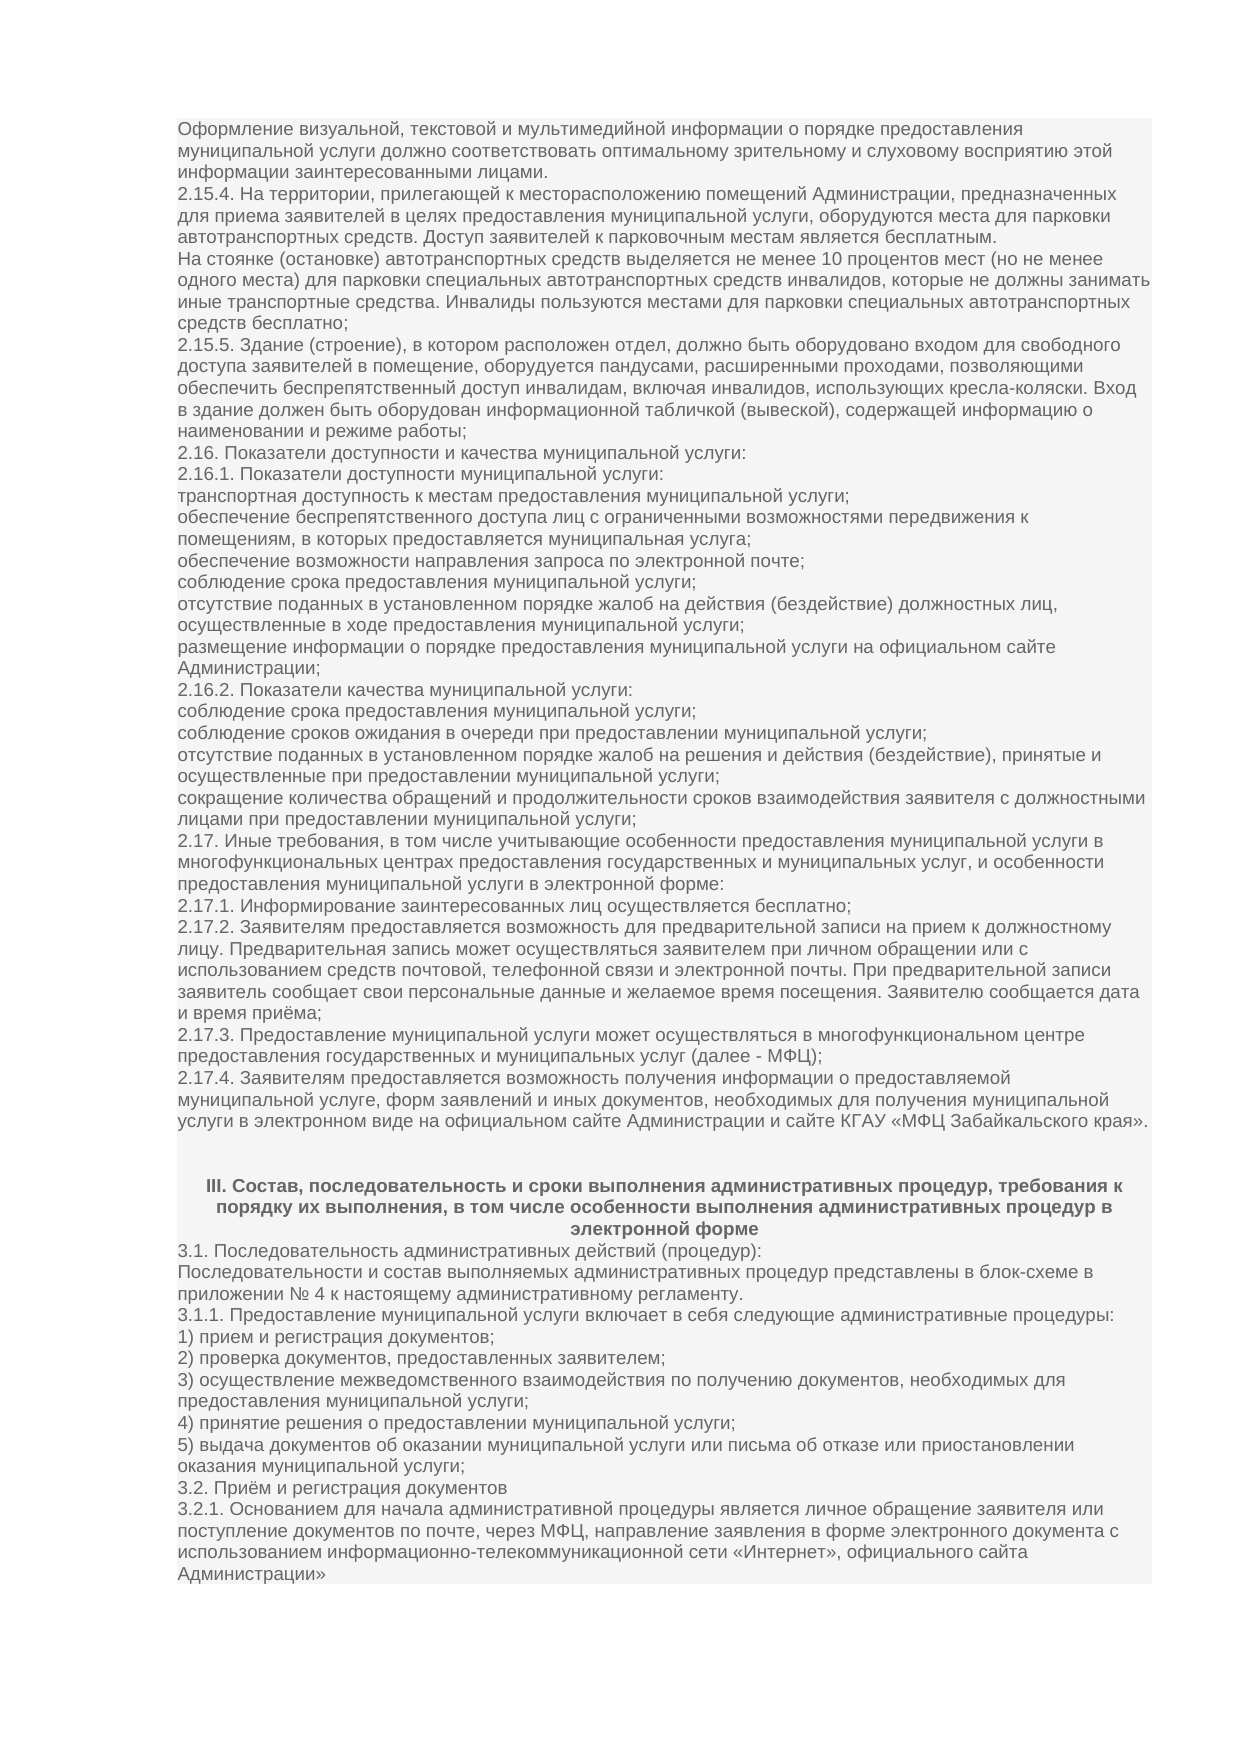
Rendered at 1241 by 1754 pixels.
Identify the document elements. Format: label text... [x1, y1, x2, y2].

text соблюдение срока предоставления муниципальной услуги; [177, 700, 1152, 722]
text обеспечение возможности направления запроса по электронной почте; [177, 549, 1152, 571]
text отсутствие поданных в установленном порядке жалоб на действия (бездействие) должностных лиц, осуществленные в ходе предоставления муниципальной услуги; [177, 592, 1152, 636]
text 2.16.2. Показатели качества муниципальной услуги: [177, 679, 1152, 700]
text 3.2. Приём и регистрация документов [177, 1477, 1152, 1498]
text соблюдение сроков ожидания в очереди при предоставлении муниципальной услуги; [177, 722, 1152, 743]
text 2.17. Иные требования, в том числе учитывающие особенности предоставления муниципальной услуги в многофункциональных центрах предоставления государственных и муниципальных услуг, и особенности предоставления муниципальной услуги в электронной форме: [177, 830, 1152, 894]
text 2.15.4. На территории, прилегающей к месторасположению помещений Администрации, предназначенных для приема заявителей в целях предоставления муниципальной услуги, оборудуются места для парковки автотранспортных средств. Доступ заявителей к парковочным местам является бесплатным. [177, 183, 1152, 247]
text Оформление визуальной, текстовой и мультимедийной информации о порядке предоставления муниципальной услуги должно соответствовать оптимальному зрительному и слуховому восприятию этой информации заинтересованными лицами. [177, 118, 1152, 183]
text 2.17.2. Заявителям предоставляется возможность для предварительной записи на прием к должностному лицу. Предварительная запись может осуществляться заявителем при личном обращении или с использованием средств почтовой, телефонной связи и электронной почты. При предварительной записи заявитель сообщает свои персональные данные и желаемое время посещения. Заявителю сообщается дата и время приёма; [177, 916, 1152, 1024]
text транспортная доступность к местам предоставления муниципальной услуги; [177, 485, 1152, 506]
text 2.16. Показатели доступности и качества муниципальной услуги: [177, 442, 1152, 463]
text размещение информации о порядке предоставления муниципальной услуги на официальном сайте Администрации; [177, 636, 1152, 679]
text 3) осуществление межведомственного взаимодействия по получению документов, необходимых для предоставления муниципальной услуги; [177, 1369, 1152, 1412]
text обеспечение беспрепятственного доступа лиц с ограниченными возможностями передвижения к помещениям, в которых предоставляется муниципальная услуга; [177, 506, 1152, 549]
text 4) принятие решения о предоставлении муниципальной услуги; [177, 1412, 1152, 1433]
text 3.2.1. Основанием для начала административной процедуры является личное обращение заявителя или поступление документов по почте, через МФЦ, направление заявления в форме электронного документа с использованием информационно-телекоммуникационной сети «Интернет», официального сайта Администрации» [177, 1498, 1152, 1584]
text 2.15.5. Здание (строение), в котором расположен отдел, должно быть оборудовано входом для свободного доступа заявителей в помещение, оборудуется пандусами, расширенными проходами, позволяющими обеспечить беспрепятственный доступ инвалидам, включая инвалидов, использующих кресла-коляски. Вход в здание должен быть оборудован информационной табличкой (вывеской), содержащей информацию о наименовании и режиме работы; [177, 334, 1152, 442]
text 2.17.1. Информирование заинтересованных лиц осуществляется бесплатно; [177, 894, 1152, 916]
text 3.1. Последовательность административных действий (процедур): [177, 1239, 1152, 1261]
text 3.1.1. Предоставление муниципальной услуги включает в себя следующие административные процедуры: [177, 1304, 1152, 1326]
text 2.17.4. Заявителям предоставляется возможность получения информации о предоставляемой муниципальной услуге, форм заявлений и иных документов, необходимых для получения муниципальной услуги в электронном виде на официальном сайте Администрации и сайте КГАУ «МФЦ Забайкальского края». [177, 1067, 1152, 1132]
text Последовательности и состав выполняемых административных процедур представлены в блок-схеме в приложении № 4 к настоящему административному регламенту. [177, 1261, 1152, 1304]
text III. Состав, последовательность и сроки выполнения административных процедур, требования к порядку их выполнения, в том числе особенности выполнения административных процедур в электронной форме [177, 1175, 1152, 1239]
text соблюдение срока предоставления муниципальной услуги; [177, 571, 1152, 592]
text 2) проверка документов, предоставленных заявителем; [177, 1347, 1152, 1369]
text 2.17.3. Предоставление муниципальной услуги может осуществляться в многофункциональном центре предоставления государственных и муниципальных услуг (далее - МФЦ); [177, 1024, 1152, 1067]
text 5) выдача документов об оказании муниципальной услуги или письма об отказе или приостановлении оказания муниципальной услуги; [177, 1433, 1152, 1477]
text 1) прием и регистрация документов; [177, 1326, 1152, 1347]
text 2.16.1. Показатели доступности муниципальной услуги: [177, 463, 1152, 485]
text На стоянке (остановке) автотранспортных средств выделяется не менее 10 процентов мест (но не менее одного места) для парковки специальных автотранспортных средств инвалидов, которые не должны занимать иные транспортные средства. Инвалиды пользуются местами для парковки специальных автотранспортных средств бесплатно; [177, 247, 1152, 334]
text сокращение количества обращений и продолжительности сроков взаимодействия заявителя с должностными лицами при предоставлении муниципальной услуги; [177, 787, 1152, 830]
text отсутствие поданных в установленном порядке жалоб на решения и действия (бездействие), принятые и осуществленные при предоставлении муниципальной услуги; [177, 743, 1152, 787]
